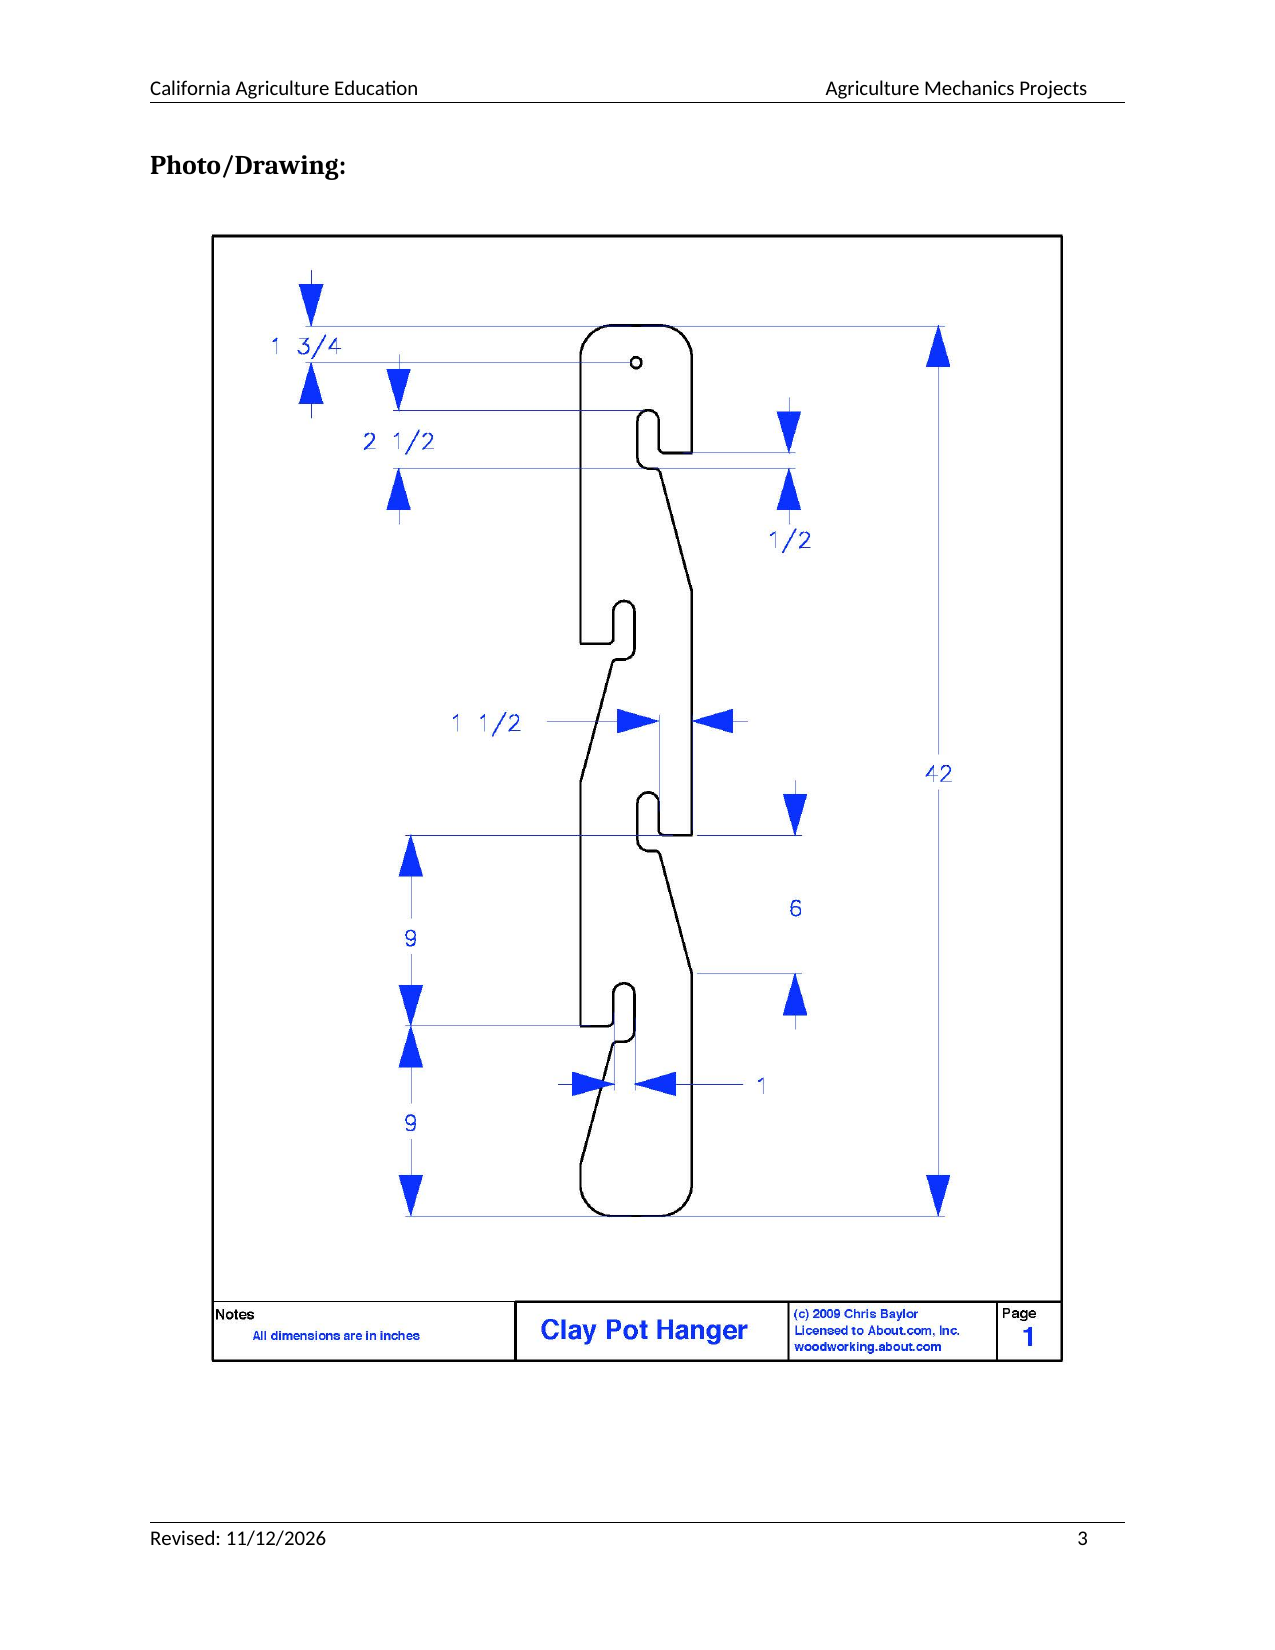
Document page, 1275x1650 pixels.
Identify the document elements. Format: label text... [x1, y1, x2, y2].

subtitle Photo/Drawing: [150, 150, 1125, 181]
picture [150, 185, 1124, 1447]
